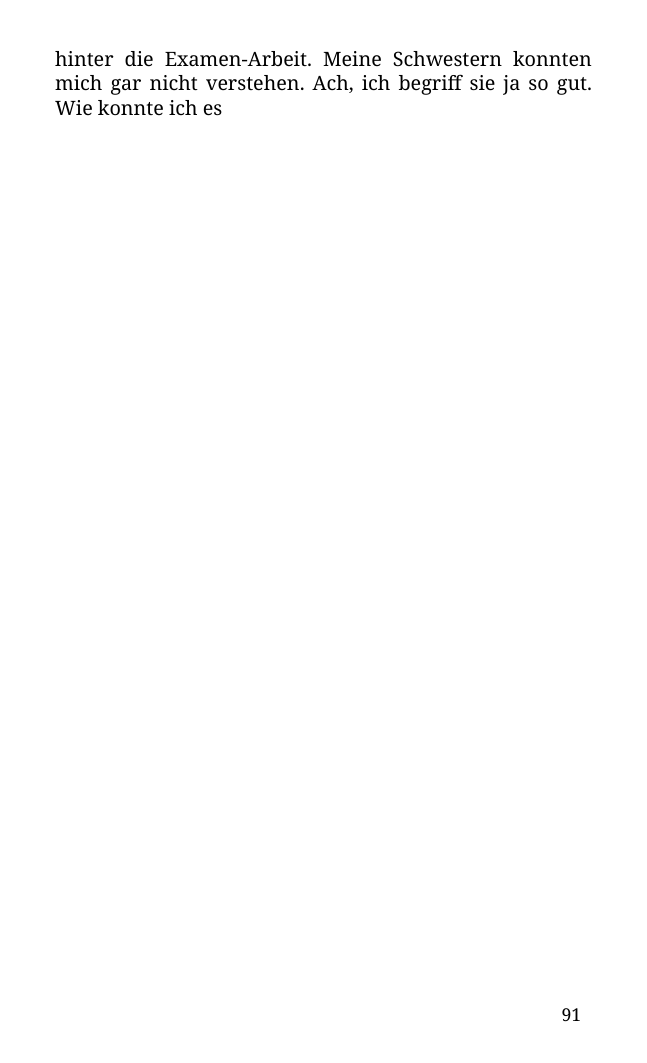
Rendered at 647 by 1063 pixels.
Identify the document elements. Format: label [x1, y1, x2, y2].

text [55, 46, 592, 120]
